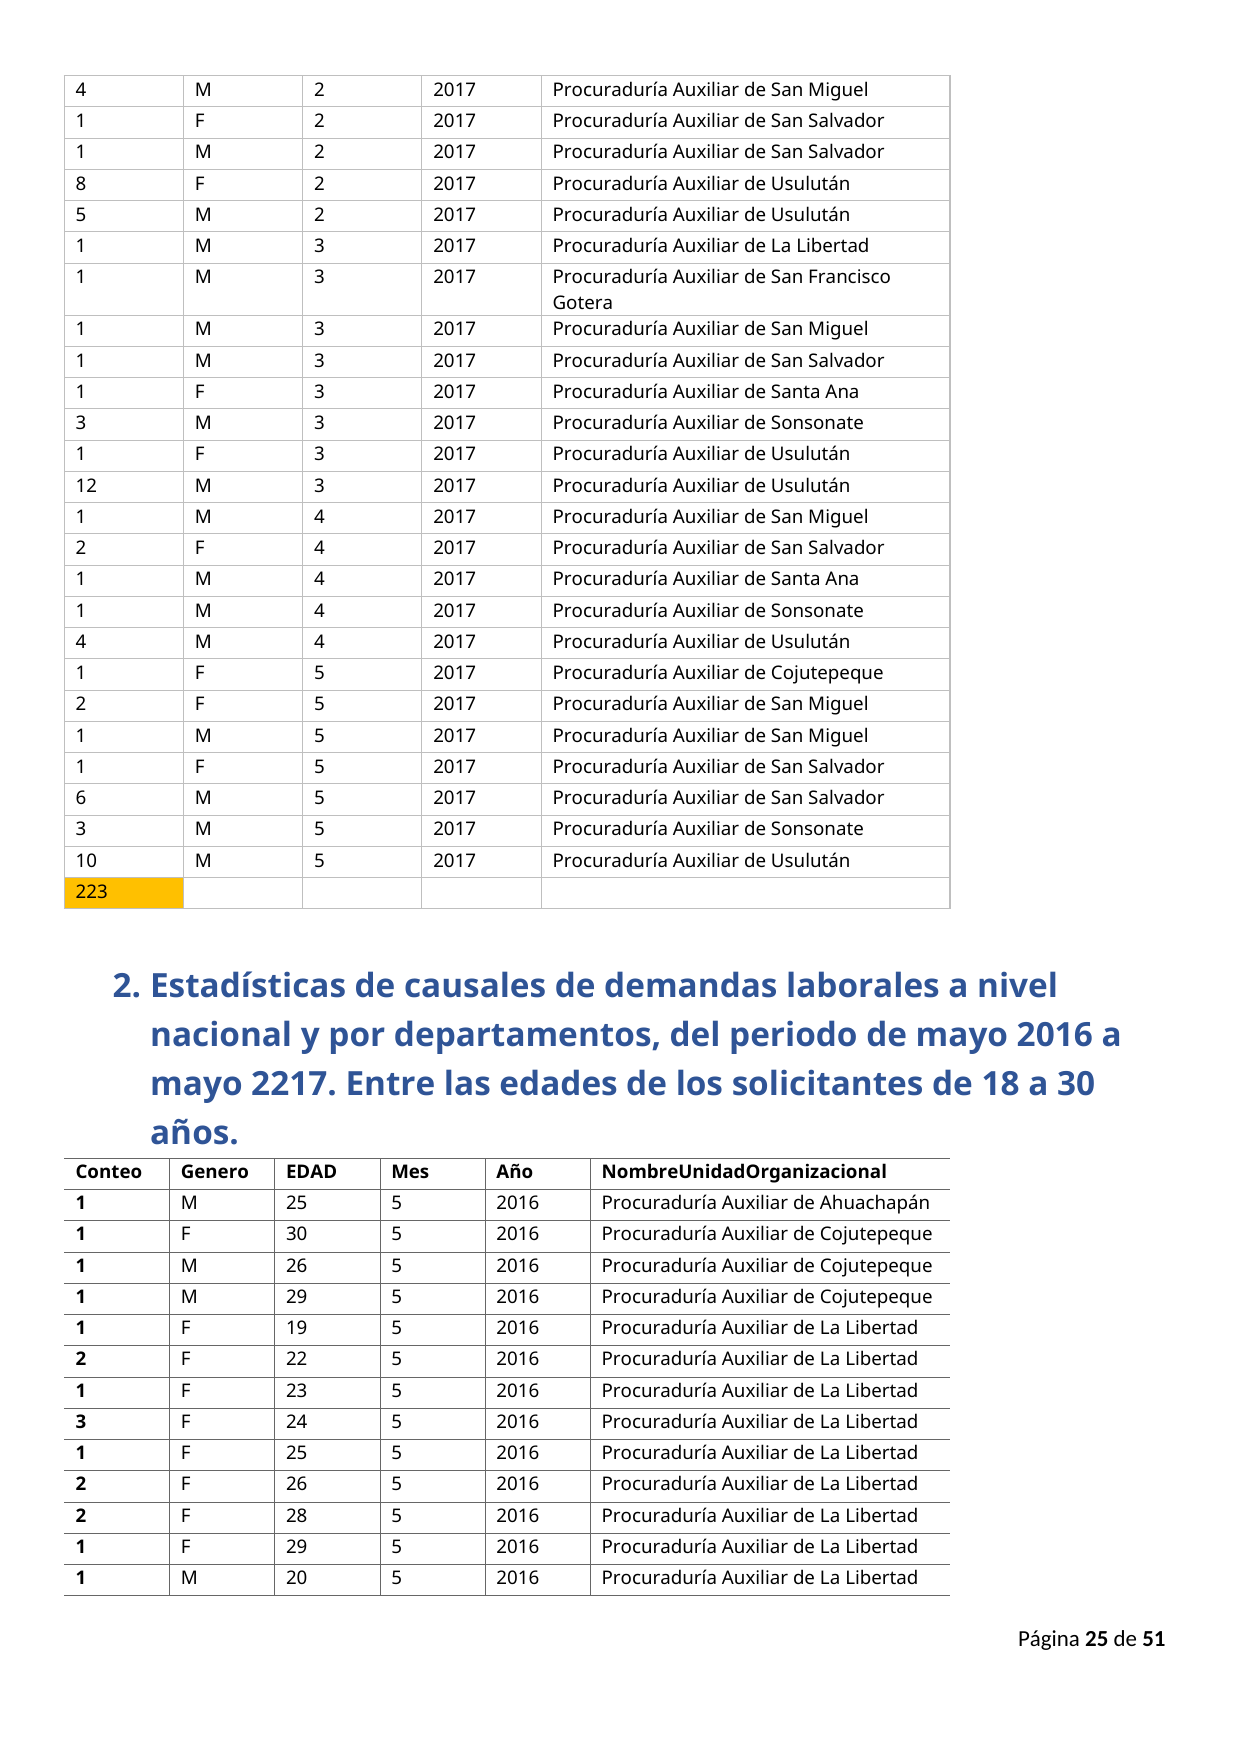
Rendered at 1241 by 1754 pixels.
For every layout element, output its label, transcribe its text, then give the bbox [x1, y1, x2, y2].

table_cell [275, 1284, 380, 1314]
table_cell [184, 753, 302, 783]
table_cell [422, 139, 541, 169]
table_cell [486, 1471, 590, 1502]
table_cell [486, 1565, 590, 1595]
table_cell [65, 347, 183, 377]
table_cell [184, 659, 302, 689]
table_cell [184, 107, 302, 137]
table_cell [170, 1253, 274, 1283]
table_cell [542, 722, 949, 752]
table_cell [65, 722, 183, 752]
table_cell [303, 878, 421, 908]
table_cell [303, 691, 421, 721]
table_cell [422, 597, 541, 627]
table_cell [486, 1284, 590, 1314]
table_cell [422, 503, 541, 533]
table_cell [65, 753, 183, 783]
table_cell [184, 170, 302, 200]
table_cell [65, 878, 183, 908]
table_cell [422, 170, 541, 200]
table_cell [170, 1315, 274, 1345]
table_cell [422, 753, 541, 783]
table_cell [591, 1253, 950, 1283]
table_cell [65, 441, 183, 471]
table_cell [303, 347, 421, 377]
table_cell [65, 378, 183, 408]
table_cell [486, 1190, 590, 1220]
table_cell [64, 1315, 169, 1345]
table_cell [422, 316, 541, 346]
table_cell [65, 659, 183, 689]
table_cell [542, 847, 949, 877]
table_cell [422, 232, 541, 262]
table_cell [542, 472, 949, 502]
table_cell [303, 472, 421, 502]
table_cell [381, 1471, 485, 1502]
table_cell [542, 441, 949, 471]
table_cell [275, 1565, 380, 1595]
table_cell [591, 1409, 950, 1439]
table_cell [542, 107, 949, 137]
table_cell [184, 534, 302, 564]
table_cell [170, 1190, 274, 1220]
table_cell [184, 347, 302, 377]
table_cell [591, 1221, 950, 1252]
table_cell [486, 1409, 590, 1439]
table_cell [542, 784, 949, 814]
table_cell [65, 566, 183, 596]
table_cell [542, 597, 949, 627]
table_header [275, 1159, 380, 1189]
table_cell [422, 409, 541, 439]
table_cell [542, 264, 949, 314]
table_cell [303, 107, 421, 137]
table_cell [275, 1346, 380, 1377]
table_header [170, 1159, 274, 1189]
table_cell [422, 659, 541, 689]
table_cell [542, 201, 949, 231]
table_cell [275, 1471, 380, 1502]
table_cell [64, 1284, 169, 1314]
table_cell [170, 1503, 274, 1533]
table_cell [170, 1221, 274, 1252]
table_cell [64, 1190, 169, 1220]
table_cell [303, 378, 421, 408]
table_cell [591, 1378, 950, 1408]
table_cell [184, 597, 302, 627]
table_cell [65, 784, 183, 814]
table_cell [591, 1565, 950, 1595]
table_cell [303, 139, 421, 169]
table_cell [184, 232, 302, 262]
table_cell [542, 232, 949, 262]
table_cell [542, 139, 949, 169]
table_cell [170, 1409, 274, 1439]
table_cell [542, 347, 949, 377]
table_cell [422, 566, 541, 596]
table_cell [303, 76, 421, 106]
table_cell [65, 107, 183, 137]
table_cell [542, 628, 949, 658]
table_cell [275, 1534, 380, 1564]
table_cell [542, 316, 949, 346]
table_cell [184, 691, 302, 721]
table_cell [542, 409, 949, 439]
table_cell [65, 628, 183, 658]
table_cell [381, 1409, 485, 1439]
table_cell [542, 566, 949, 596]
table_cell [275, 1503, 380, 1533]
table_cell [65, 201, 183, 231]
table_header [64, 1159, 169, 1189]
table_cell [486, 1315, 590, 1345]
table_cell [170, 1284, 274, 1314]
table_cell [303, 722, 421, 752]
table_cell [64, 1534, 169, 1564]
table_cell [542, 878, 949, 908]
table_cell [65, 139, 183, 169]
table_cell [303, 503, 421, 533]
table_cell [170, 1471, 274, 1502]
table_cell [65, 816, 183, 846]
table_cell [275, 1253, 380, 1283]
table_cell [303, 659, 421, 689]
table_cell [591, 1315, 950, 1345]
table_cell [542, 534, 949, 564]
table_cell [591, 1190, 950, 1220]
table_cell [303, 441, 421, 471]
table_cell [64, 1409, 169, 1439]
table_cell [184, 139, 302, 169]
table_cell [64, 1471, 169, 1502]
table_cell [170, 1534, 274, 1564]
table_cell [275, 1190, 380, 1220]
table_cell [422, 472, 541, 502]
subtitle Estadísticas de causales de demandas laborales a nivel nacional y por departamentos, del periodo de mayo 2016 a mayo 2217. Entre las edades de los solicitantes de 18 a 30 años. [112, 962, 1165, 1154]
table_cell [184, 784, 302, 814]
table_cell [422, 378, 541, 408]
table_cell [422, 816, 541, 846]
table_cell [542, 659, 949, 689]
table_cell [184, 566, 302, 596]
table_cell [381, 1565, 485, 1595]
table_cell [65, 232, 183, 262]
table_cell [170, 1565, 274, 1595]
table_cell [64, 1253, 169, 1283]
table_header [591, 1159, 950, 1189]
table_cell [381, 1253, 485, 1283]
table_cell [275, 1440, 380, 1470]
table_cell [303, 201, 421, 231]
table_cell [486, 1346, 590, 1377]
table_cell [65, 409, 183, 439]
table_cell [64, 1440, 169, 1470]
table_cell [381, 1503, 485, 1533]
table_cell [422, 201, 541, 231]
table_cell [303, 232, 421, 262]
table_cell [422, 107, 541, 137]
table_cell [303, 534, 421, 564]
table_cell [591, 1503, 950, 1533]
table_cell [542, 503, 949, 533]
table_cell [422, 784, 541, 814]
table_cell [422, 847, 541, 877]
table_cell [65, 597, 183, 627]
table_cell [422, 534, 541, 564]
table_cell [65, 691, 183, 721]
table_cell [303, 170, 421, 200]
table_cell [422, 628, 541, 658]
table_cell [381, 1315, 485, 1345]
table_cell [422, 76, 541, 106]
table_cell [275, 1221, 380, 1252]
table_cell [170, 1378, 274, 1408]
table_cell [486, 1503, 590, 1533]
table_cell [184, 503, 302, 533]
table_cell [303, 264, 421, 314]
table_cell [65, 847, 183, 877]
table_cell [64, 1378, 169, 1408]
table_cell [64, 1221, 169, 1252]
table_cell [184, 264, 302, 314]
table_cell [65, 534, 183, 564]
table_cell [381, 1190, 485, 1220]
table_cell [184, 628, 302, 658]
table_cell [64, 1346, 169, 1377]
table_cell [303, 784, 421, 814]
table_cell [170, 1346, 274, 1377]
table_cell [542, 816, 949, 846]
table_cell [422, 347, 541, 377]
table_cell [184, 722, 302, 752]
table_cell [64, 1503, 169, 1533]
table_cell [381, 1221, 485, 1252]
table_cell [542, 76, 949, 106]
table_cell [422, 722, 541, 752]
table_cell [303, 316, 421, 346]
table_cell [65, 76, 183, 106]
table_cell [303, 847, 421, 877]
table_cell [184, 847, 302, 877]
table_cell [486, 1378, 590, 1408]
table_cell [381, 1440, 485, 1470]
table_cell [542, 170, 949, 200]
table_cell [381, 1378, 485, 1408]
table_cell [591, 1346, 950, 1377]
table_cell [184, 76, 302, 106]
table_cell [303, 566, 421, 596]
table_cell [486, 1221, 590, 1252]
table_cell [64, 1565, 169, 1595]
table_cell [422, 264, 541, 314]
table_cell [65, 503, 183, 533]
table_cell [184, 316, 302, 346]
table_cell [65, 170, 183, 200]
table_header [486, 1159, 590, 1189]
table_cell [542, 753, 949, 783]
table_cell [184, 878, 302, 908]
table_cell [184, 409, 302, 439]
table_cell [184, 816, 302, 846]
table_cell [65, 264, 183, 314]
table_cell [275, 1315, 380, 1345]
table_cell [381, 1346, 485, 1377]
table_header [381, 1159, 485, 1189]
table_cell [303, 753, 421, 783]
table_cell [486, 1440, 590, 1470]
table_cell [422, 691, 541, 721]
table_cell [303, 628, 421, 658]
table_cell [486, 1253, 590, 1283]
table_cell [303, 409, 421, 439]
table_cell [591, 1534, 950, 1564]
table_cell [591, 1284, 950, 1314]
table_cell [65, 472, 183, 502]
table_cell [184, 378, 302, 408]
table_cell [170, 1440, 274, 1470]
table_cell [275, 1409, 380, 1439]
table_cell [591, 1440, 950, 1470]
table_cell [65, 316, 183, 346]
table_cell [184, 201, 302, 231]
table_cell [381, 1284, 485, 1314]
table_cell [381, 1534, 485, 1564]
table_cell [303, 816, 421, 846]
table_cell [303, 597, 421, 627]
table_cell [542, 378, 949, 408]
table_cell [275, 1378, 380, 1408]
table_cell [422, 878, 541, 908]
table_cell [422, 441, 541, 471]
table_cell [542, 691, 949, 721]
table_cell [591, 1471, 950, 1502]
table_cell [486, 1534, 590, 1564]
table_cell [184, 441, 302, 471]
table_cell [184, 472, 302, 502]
